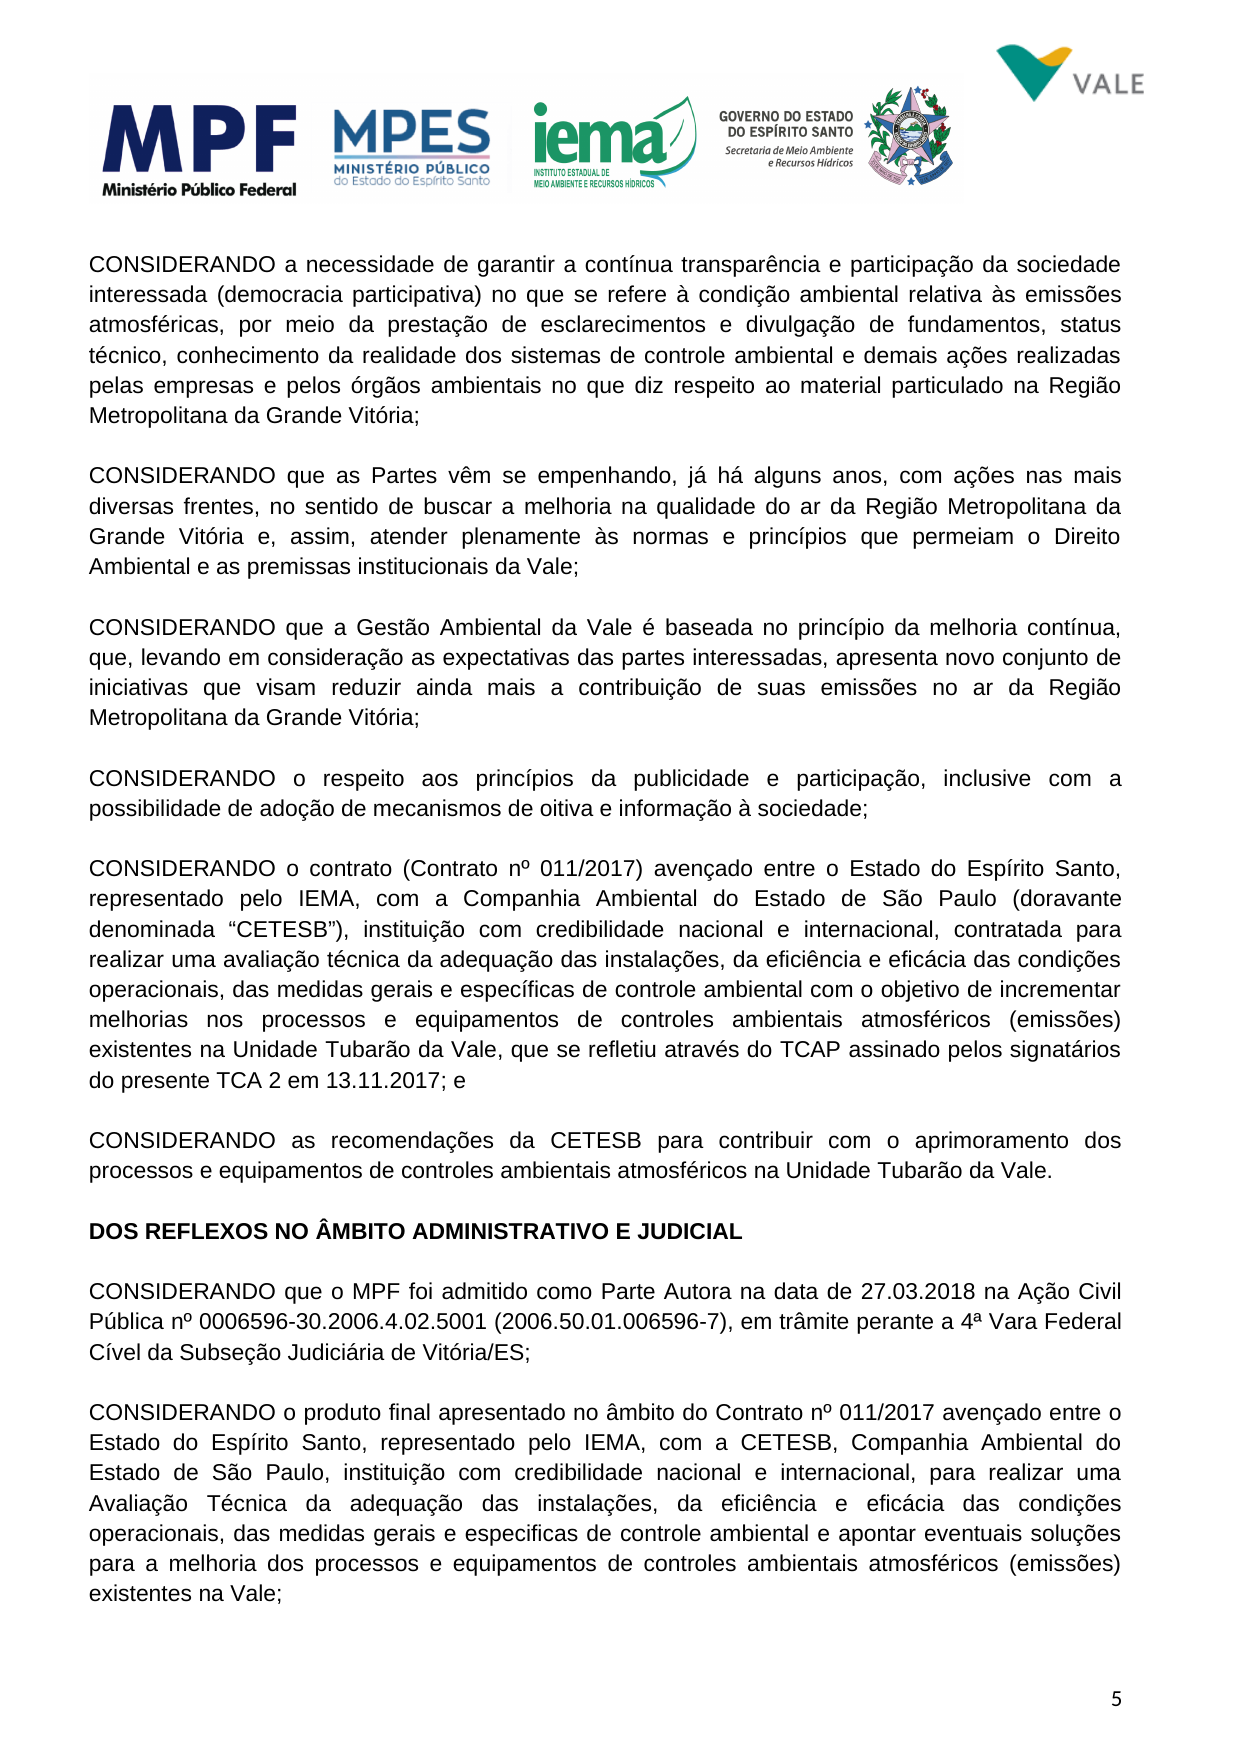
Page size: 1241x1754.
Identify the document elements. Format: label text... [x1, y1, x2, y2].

text CONSIDERANDO que o MPF foi admitido como Parte Autora na data de 27.03.2018 na Ação Civil Pública nº 0006596-30.2006.4.02.5001 (2006.50.01.006596-7), em trâmite perante a 4ª Vara Federal Cível da Subseção Judiciária de Vitória/ES; [89, 1278, 1122, 1365]
picture [88, 73, 964, 204]
picture [995, 42, 1144, 103]
text CONSIDERANDO a necessidade de garantir a contínua transparência e participação da sociedade interessada (democracia participativa) no que se refere à condição ambiental relativa às emissões atmosféricas, por meio da prestação de esclarecimentos e divulgação de fundamentos, status técnico, conhecimento da realidade dos sistemas de controle ambiental e demais ações realizadas pelas empresas e pelos órgãos ambientais no que diz respeito ao material particulado na Região Metropolitana da Grande Vitória; [89, 251, 1122, 428]
text CONSIDERANDO o respeito aos princípios da publicidade e participação, inclusive com a possibilidade de adoção de mecanismos de oitiva e informação à sociedade; [89, 764, 1122, 821]
text CONSIDERANDO o contrato (Contrato nº 011/2017) avençado entre o Estado do Espírito Santo, representado pelo IEMA, com a Companhia Ambiental do Estado de São Paulo (doravante denominada “CETESB”), instituição com credibilidade nacional e internacional, contratada para realizar uma avaliação técnica da adequação das instalações, da eficiência e eficácia das condições operacionais, das medidas gerais e específicas de controle ambiental com o objetivo de incrementar melhorias nos processos e equipamentos de controles ambientais atmosféricos (emissões) existentes na Unidade Tubarão da Vale, que se refletiu através do TCAP assinado pelos signatários do presente TCA 2 em 13.11.2017; e [89, 855, 1122, 1093]
text CONSIDERANDO que a Gestão Ambiental da Vale é baseada no princípio da melhoria contínua, que, levando em consideração as expectativas das partes interessadas, apresenta novo conjunto de iniciativas que visam reduzir ainda mais a contribuição de suas emissões no ar da Região Metropolitana da Grande Vitória; [89, 613, 1122, 731]
text CONSIDERANDO que as Partes vêm se empenhando, já há alguns anos, com ações nas mais diversas frentes, no sentido de buscar a melhoria na qualidade do ar da Região Metropolitana da Grande Vitória e, assim, atender plenamente às normas e princípios que permeiam o Direito Ambiental e as premissas institucionais da Vale; [89, 462, 1122, 579]
text CONSIDERANDO o produto final apresentado no âmbito do Contrato nº 011/2017 avençado entre o Estado do Espírito Santo, representado pelo IEMA, com a CETESB, Companhia Ambiental do Estado de São Paulo, instituição com credibilidade nacional e internacional, para realizar uma Avaliação Técnica da adequação das instalações, da eficiência e eficácia das condições operacionais, das medidas gerais e especificas de controle ambiental e apontar eventuais soluções para a melhoria dos processos e equipamentos de controles ambientais atmosféricos (emissões) existentes na Vale; [89, 1399, 1122, 1607]
text CONSIDERANDO as recomendações da CETESB para contribuir com o aprimoramento dos processos e equipamentos de controles ambientais atmosféricos na Unidade Tubarão da Vale. [89, 1127, 1122, 1184]
text DOS REFLEXOS NO ÂMBITO ADMINISTRATIVO E JUDICIAL [89, 1218, 1122, 1244]
